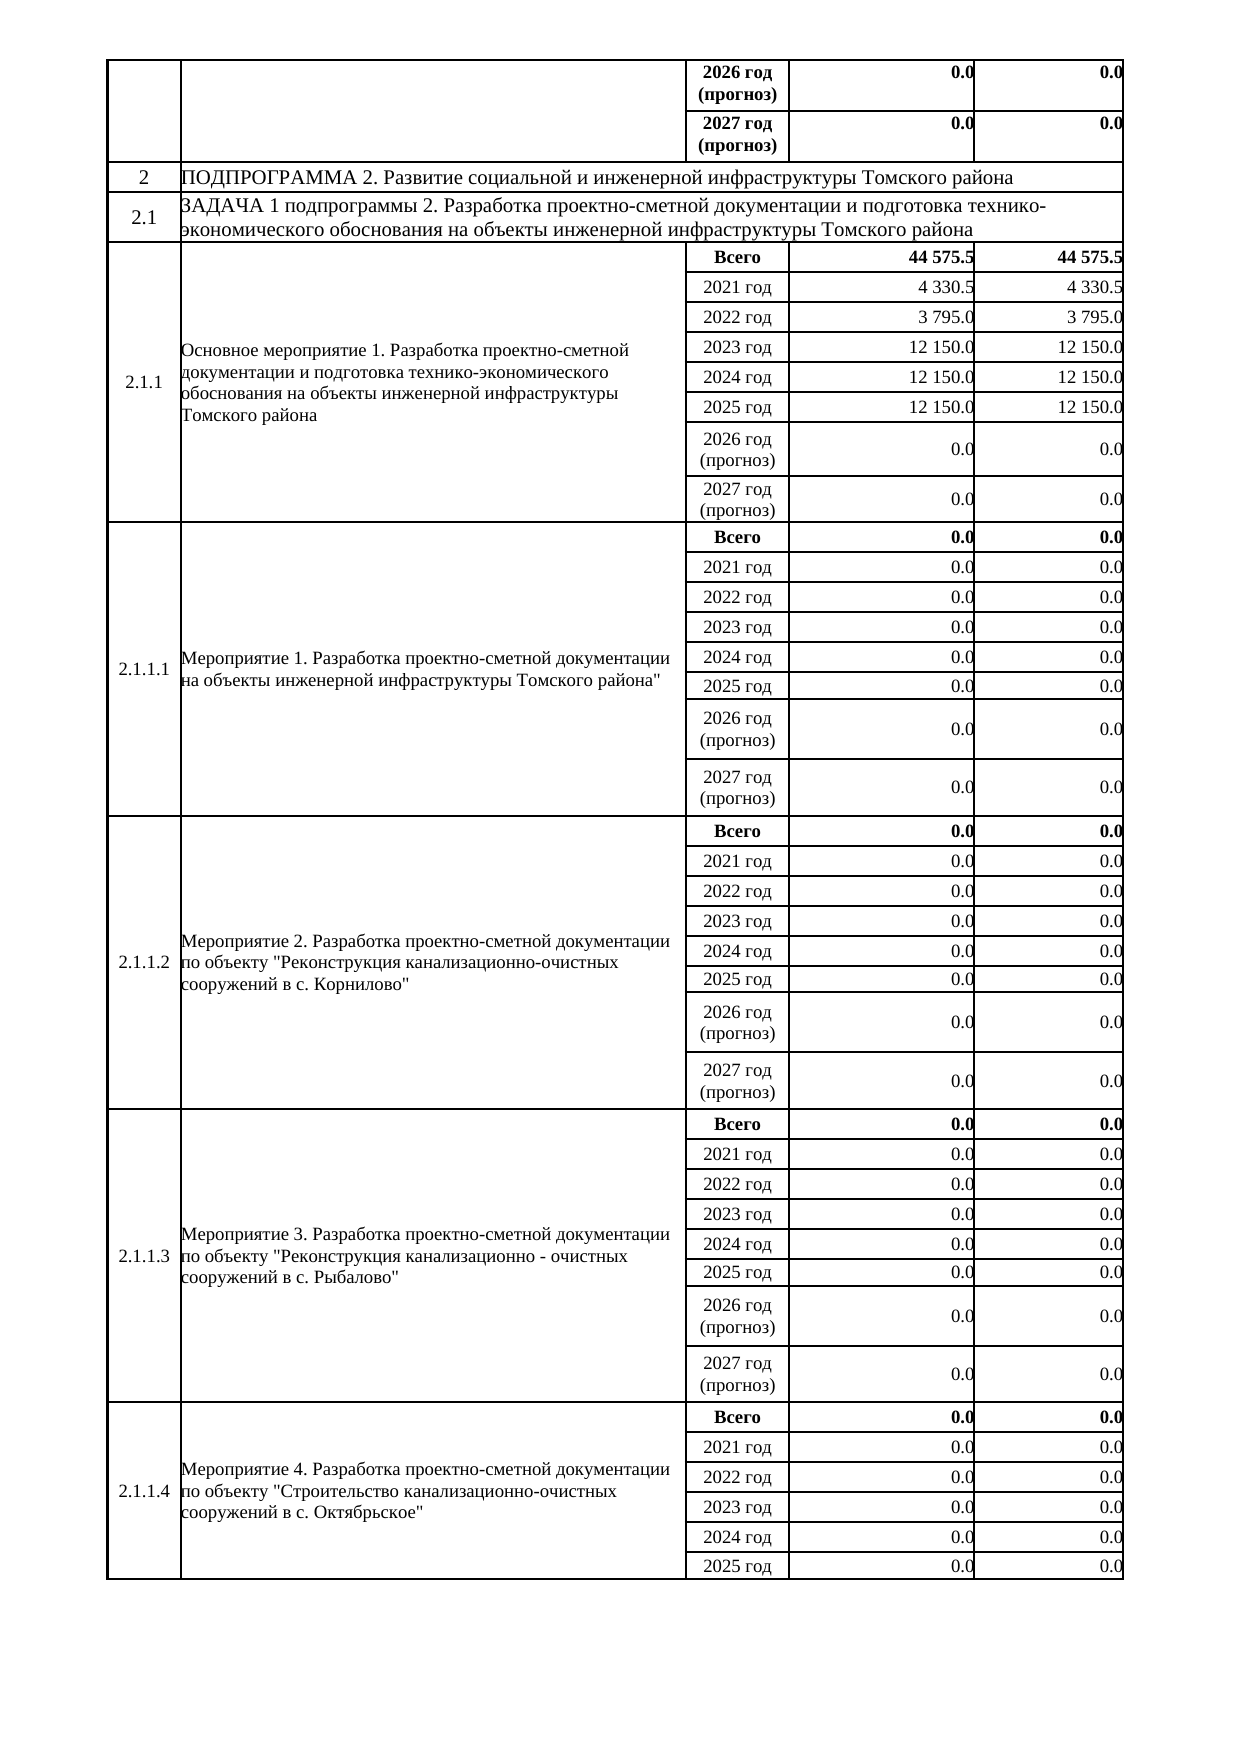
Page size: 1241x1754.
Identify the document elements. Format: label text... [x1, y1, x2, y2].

table_cell 2025 год [687, 673, 788, 698]
table_cell 2025 год [687, 393, 788, 421]
table_cell 2022 год [687, 583, 788, 611]
table_cell Всего [687, 523, 788, 551]
table_cell 2.1.1.2 [109, 817, 180, 1108]
table_cell 2022 год [687, 877, 788, 904]
table_cell 2025 год [687, 967, 788, 991]
table_cell 2.1.1 [109, 243, 180, 521]
table_cell Мероприятие 4. Разработка проектно-сметной документации по объекту "Строительство канализационно-очистных сооружений в с. Октябрьское" [182, 1403, 685, 1578]
table_cell 0.0 [790, 1287, 973, 1344]
table_cell 2024 год [687, 363, 788, 391]
table_cell 12 150.0 [975, 393, 1122, 421]
table_cell 2026 год (прогноз) [687, 61, 788, 110]
table_cell 0.0 [790, 523, 973, 551]
table_cell 0.0 [790, 847, 973, 874]
table_cell 0.0 [790, 1347, 973, 1401]
table_cell 0.0 [975, 937, 1122, 964]
table_cell 0.0 [975, 760, 1122, 814]
table_cell 0.0 [975, 583, 1122, 611]
table_cell 0.0 [975, 613, 1122, 641]
table_cell 0.0 [975, 1463, 1122, 1491]
table_cell 0.0 [975, 1170, 1122, 1198]
table_cell 0.0 [790, 907, 973, 934]
table_cell Основное мероприятие 1. Разработка проектно-сметной документации и подготовка технико-экономического обоснования на объекты инженерной инфраструктуры Томского района [182, 243, 685, 521]
table_cell 12 150.0 [975, 363, 1122, 391]
table_cell 0.0 [975, 1110, 1122, 1138]
table_cell 0.0 [790, 1170, 973, 1198]
table_cell 0.0 [790, 423, 973, 475]
table_cell 2026 год (прогноз) [687, 1287, 788, 1344]
table_cell 0.0 [790, 1433, 973, 1461]
table_cell 3 795.0 [790, 303, 973, 331]
table_cell Мероприятие 2. Разработка проектно-сметной документации по объекту "Реконструкция канализационно-очистных сооружений в с. Корнилово" [182, 817, 685, 1108]
table_cell Всего [687, 1403, 788, 1431]
table_cell 0.0 [975, 1493, 1122, 1521]
table_cell 2025 год [687, 1260, 788, 1284]
table_cell 2.1.1.1 [109, 523, 180, 814]
table_cell 0.0 [975, 423, 1122, 475]
table_cell Мероприятие 1. Разработка проектно-сметной документации на объекты инженерной инфраструктуры Томского района" [182, 523, 685, 814]
table_cell 2025 год [687, 1553, 788, 1578]
table_cell 0.0 [975, 1200, 1122, 1228]
table_cell 2023 год [687, 1200, 788, 1228]
table_cell 0.0 [975, 967, 1122, 991]
table_cell 2.1 [109, 193, 180, 241]
table_cell 0.0 [975, 112, 1122, 161]
table_cell 0.0 [790, 1260, 973, 1284]
table_cell 0.0 [790, 613, 973, 641]
table_cell 2023 год [687, 613, 788, 641]
table_cell 2027 год (прогноз) [687, 1053, 788, 1108]
table_cell 0.0 [975, 553, 1122, 581]
table_cell 0.0 [790, 1110, 973, 1138]
table_cell 0.0 [790, 1140, 973, 1168]
table_cell 12 150.0 [975, 333, 1122, 361]
table_cell 3 795.0 [975, 303, 1122, 331]
table_cell 0.0 [975, 523, 1122, 551]
table_cell ЗАДАЧА 1 подпрограммы 2. Разработка проектно-сметной документации и подготовка технико-экономического обоснования на объекты инженерной инфраструктуры Томского района [182, 193, 1122, 241]
table_cell 2021 год [687, 1140, 788, 1168]
table_cell 0.0 [790, 1553, 973, 1578]
table_cell 2024 год [687, 1230, 788, 1258]
table_cell 2021 год [687, 1433, 788, 1461]
table_cell 0.0 [975, 1140, 1122, 1168]
table_cell 0.0 [790, 937, 973, 964]
table_cell ПОДПРОГРАММА 2. Развитие социальной и инженерной инфраструктуры Томского района [182, 163, 1122, 191]
table_cell 2027 год (прогноз) [687, 1347, 788, 1401]
table_cell 44 575.5 [790, 243, 973, 271]
table_cell 44 575.5 [975, 243, 1122, 271]
table_cell 0.0 [975, 847, 1122, 874]
table_cell 0.0 [790, 673, 973, 698]
table_cell 0.0 [790, 643, 973, 671]
table_cell 12 150.0 [790, 363, 973, 391]
table_cell Мероприятие 3. Разработка проектно-сметной документации по объекту "Реконструкция канализационно - очистных сооружений в с. Рыбалово" [182, 1110, 685, 1401]
table_cell 2022 год [687, 1463, 788, 1491]
table_cell 0.0 [790, 1200, 973, 1228]
table_cell Всего [687, 817, 788, 844]
table_cell 0.0 [790, 700, 973, 758]
table_cell 0.0 [975, 643, 1122, 671]
table_cell 0.0 [790, 1403, 973, 1431]
table_cell 4 330.5 [975, 273, 1122, 301]
table_cell 0.0 [790, 1230, 973, 1258]
table_cell 0.0 [975, 1403, 1122, 1431]
table_cell 0.0 [975, 1230, 1122, 1258]
table_cell 0.0 [975, 61, 1122, 110]
table_cell 2023 год [687, 907, 788, 934]
table_cell 2026 год (прогноз) [687, 700, 788, 758]
table_cell 12 150.0 [790, 393, 973, 421]
table_cell 0.0 [975, 1287, 1122, 1344]
table_cell 2.1.1.3 [109, 1110, 180, 1401]
table_cell 2026 год (прогноз) [687, 423, 788, 475]
table_cell 2024 год [687, 1523, 788, 1551]
table_cell 2027 год (прогноз) [687, 112, 788, 161]
table_cell 0.0 [975, 907, 1122, 934]
table_cell 0.0 [790, 1463, 973, 1491]
table_cell 2024 год [687, 643, 788, 671]
table_cell 0.0 [790, 1493, 973, 1521]
table_cell 0.0 [975, 1347, 1122, 1401]
table_cell 0.0 [975, 1433, 1122, 1461]
table_cell 2021 год [687, 273, 788, 301]
table_cell 0.0 [790, 967, 973, 991]
table_cell 2.1.1.4 [109, 1403, 180, 1578]
table_cell 2022 год [687, 1170, 788, 1198]
table_cell 0.0 [790, 817, 973, 844]
table_cell 12 150.0 [790, 333, 973, 361]
table_cell 0.0 [790, 583, 973, 611]
table_cell 2 [109, 163, 180, 191]
table_cell 0.0 [975, 477, 1122, 521]
table_cell 0.0 [975, 1523, 1122, 1551]
table_cell 2022 год [687, 303, 788, 331]
table_cell 0.0 [975, 817, 1122, 844]
table_cell 2021 год [687, 847, 788, 874]
table_cell 0.0 [975, 673, 1122, 698]
table_cell 0.0 [975, 700, 1122, 758]
table_cell 0.0 [790, 477, 973, 521]
table_cell 2023 год [687, 333, 788, 361]
table_cell Всего [687, 1110, 788, 1138]
table_cell 0.0 [790, 553, 973, 581]
table_cell 0.0 [790, 877, 973, 904]
table_cell 0.0 [975, 1053, 1122, 1108]
table_cell 0.0 [790, 760, 973, 814]
table_cell 0.0 [790, 112, 973, 161]
table_cell 2027 год (прогноз) [687, 477, 788, 521]
table_cell 0.0 [790, 1053, 973, 1108]
table_cell 4 330.5 [790, 273, 973, 301]
table_cell 2024 год [687, 937, 788, 964]
table_cell 0.0 [790, 61, 973, 110]
table_cell 2027 год (прогноз) [687, 760, 788, 814]
table_cell 2023 год [687, 1493, 788, 1521]
table_cell 2026 год (прогноз) [687, 993, 788, 1051]
table_cell 0.0 [790, 1523, 973, 1551]
table_cell Всего [687, 243, 788, 271]
table_cell 2021 год [687, 553, 788, 581]
table_cell 0.0 [975, 877, 1122, 904]
table_cell 0.0 [790, 993, 973, 1051]
table_cell 0.0 [975, 1553, 1122, 1578]
table_cell 0.0 [975, 993, 1122, 1051]
table_cell 0.0 [975, 1260, 1122, 1284]
